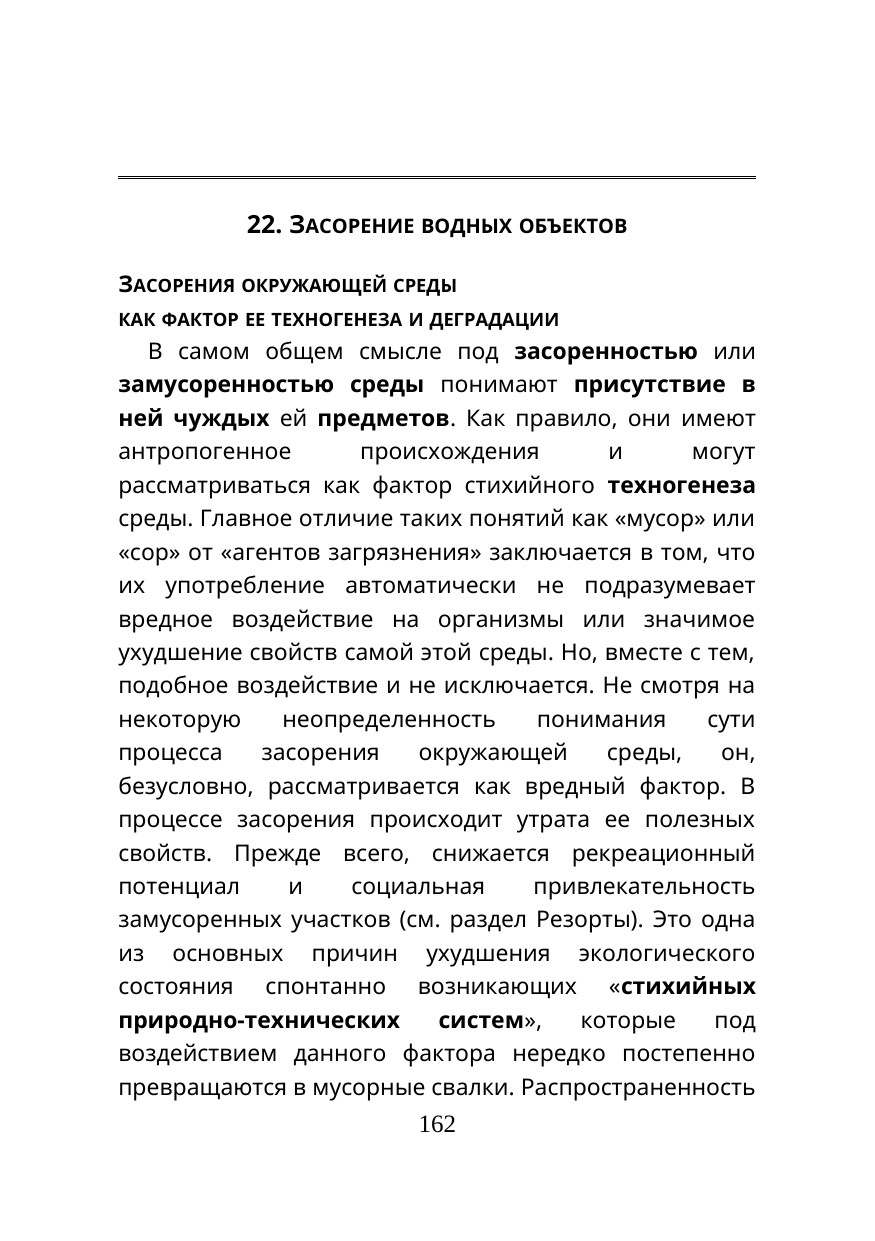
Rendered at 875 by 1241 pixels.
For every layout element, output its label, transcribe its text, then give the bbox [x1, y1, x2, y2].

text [118, 335, 756, 1102]
subtitle 22. Засорение водных объектов [118, 207, 756, 241]
subtitle Засорения окружающей среды как фактор ее техногенеза и деградации [118, 268, 756, 333]
